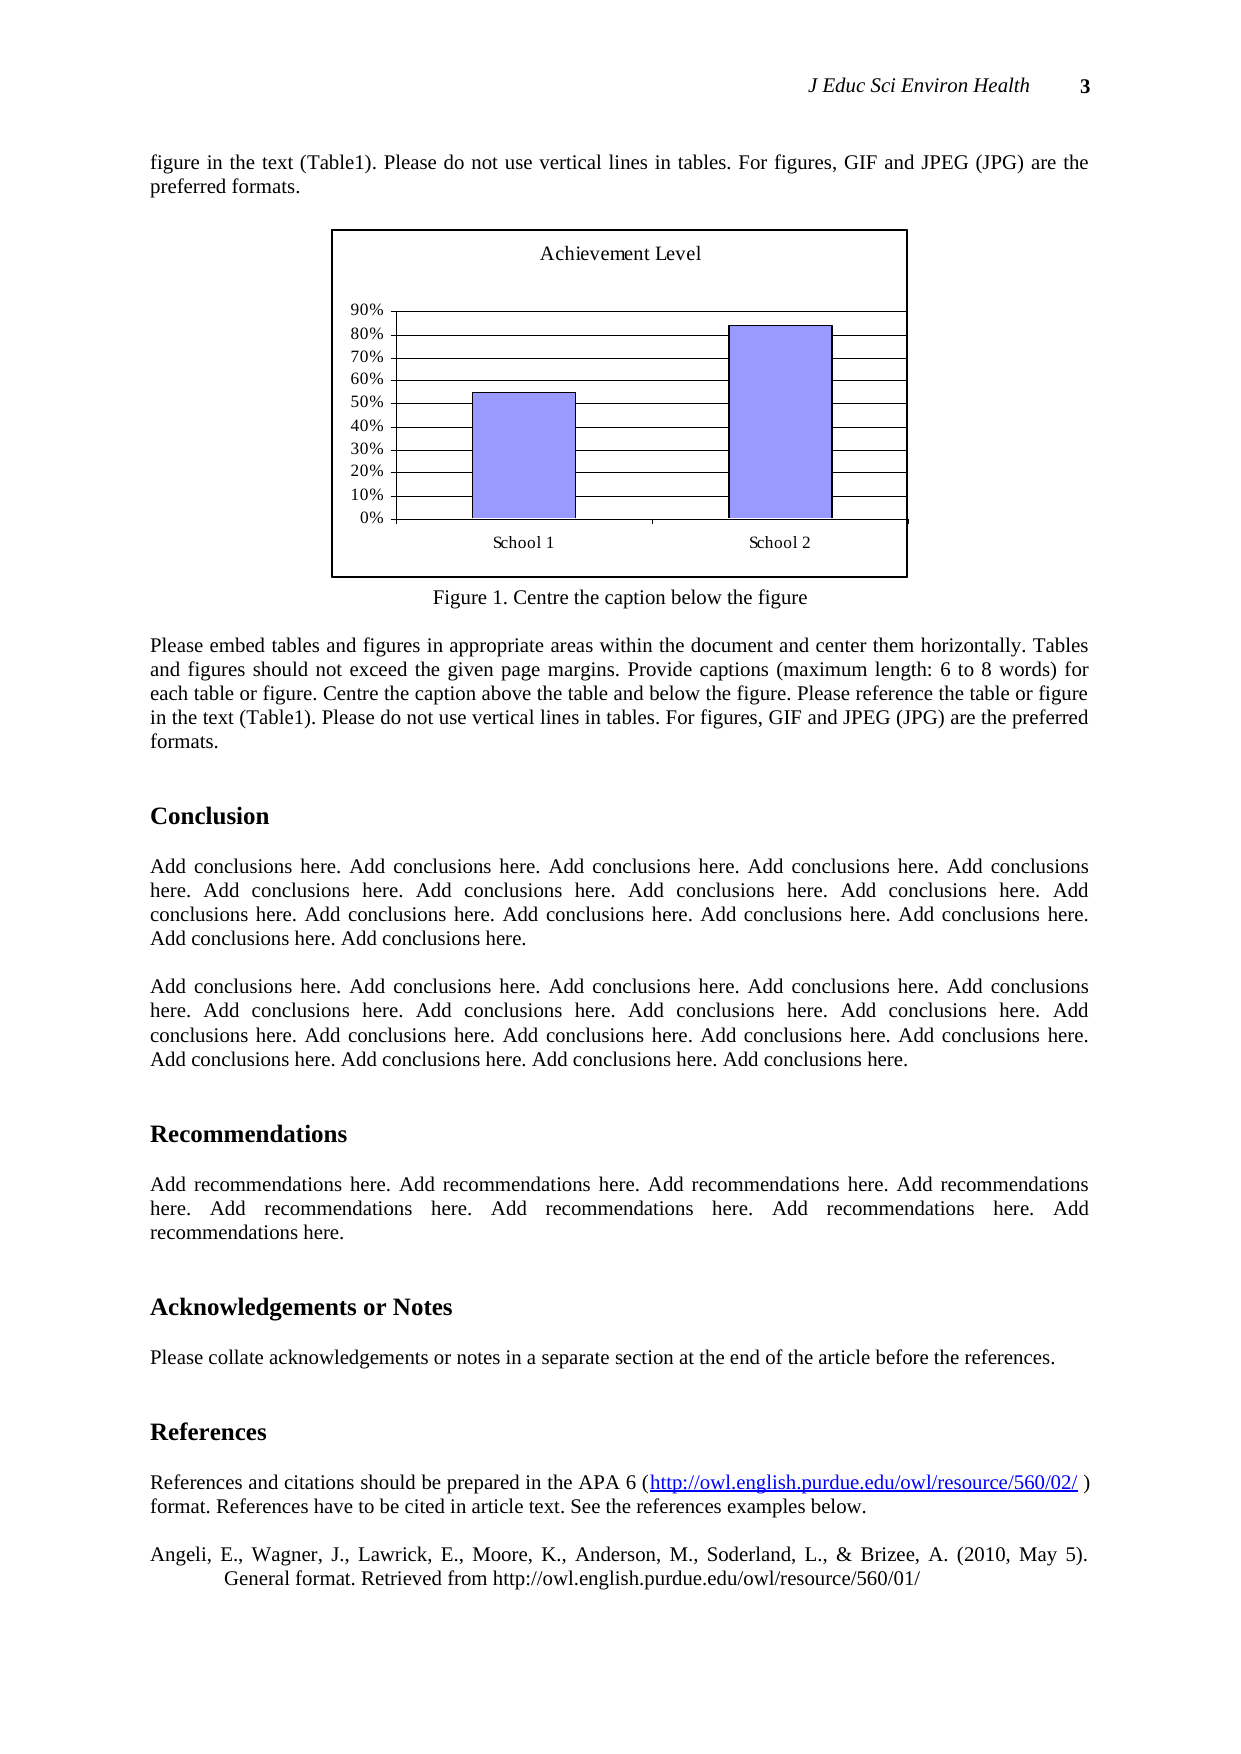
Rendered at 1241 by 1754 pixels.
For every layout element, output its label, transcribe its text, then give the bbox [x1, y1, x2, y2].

text Add conclusions here. Add conclusions here. Add conclusions here. Add conclusions here. Add conclusions here. Add conclusions here. Add conclusions here. Add conclusions here. Add conclusions here. Add conclusions here. Add conclusions here. Add conclusions here. Add conclusions here. Add conclusions here. Add conclusions here. Add conclusions here. Add conclusions here. Add conclusions here. [150, 974, 1090, 1071]
text References and citations should be prepared in the APA 6 (http://owl.english.purdue.edu/owl/resource/560/02/ ) format. References have to be cited in article text. See the references examples below. [150, 1470, 1090, 1518]
text Please collate acknowledgements or notes in a separate section at the end of the article before the references. [150, 1345, 1090, 1369]
text Angeli, E., Wagner, J., Lawrick, E., Moore, K., Anderson, M., Soderland, L., & Brizee, A. (2010, May 5). General format. Retrieved from http://owl.english.purdue.edu/owl/resource/560/01/ [150, 1542, 1090, 1590]
text Recommendations [150, 1119, 1090, 1147]
text Figure 1. Centre the caption below the figure [150, 585, 1090, 609]
text Conclusion [150, 801, 1090, 830]
text References [150, 1417, 1090, 1446]
text Please embed tables and figures in appropriate areas within the document and center them horizontally. Tables and figures should not exceed the given page margins. Provide captions (maximum length: 6 to 8 words) for each table or figure. Centre the caption above the table and below the figure. Please reference the table or figure in the text (Table1). Please do not use vertical lines in tables. For figures, GIF and JPEG (JPG) are the preferred formats. [150, 633, 1090, 753]
text Add recommendations here. Add recommendations here. Add recommendations here. Add recommendations here. Add recommendations here. Add recommendations here. Add recommendations here. Add recommendations here. [150, 1172, 1090, 1244]
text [150, 150, 1090, 198]
text Add conclusions here. Add conclusions here. Add conclusions here. Add conclusions here. Add conclusions here. Add conclusions here. Add conclusions here. Add conclusions here. Add conclusions here. Add conclusions here. Add conclusions here. Add conclusions here. Add conclusions here. Add conclusions here. Add conclusions here. Add conclusions here. [150, 854, 1090, 950]
text Acknowledgements or Notes [150, 1292, 1090, 1321]
